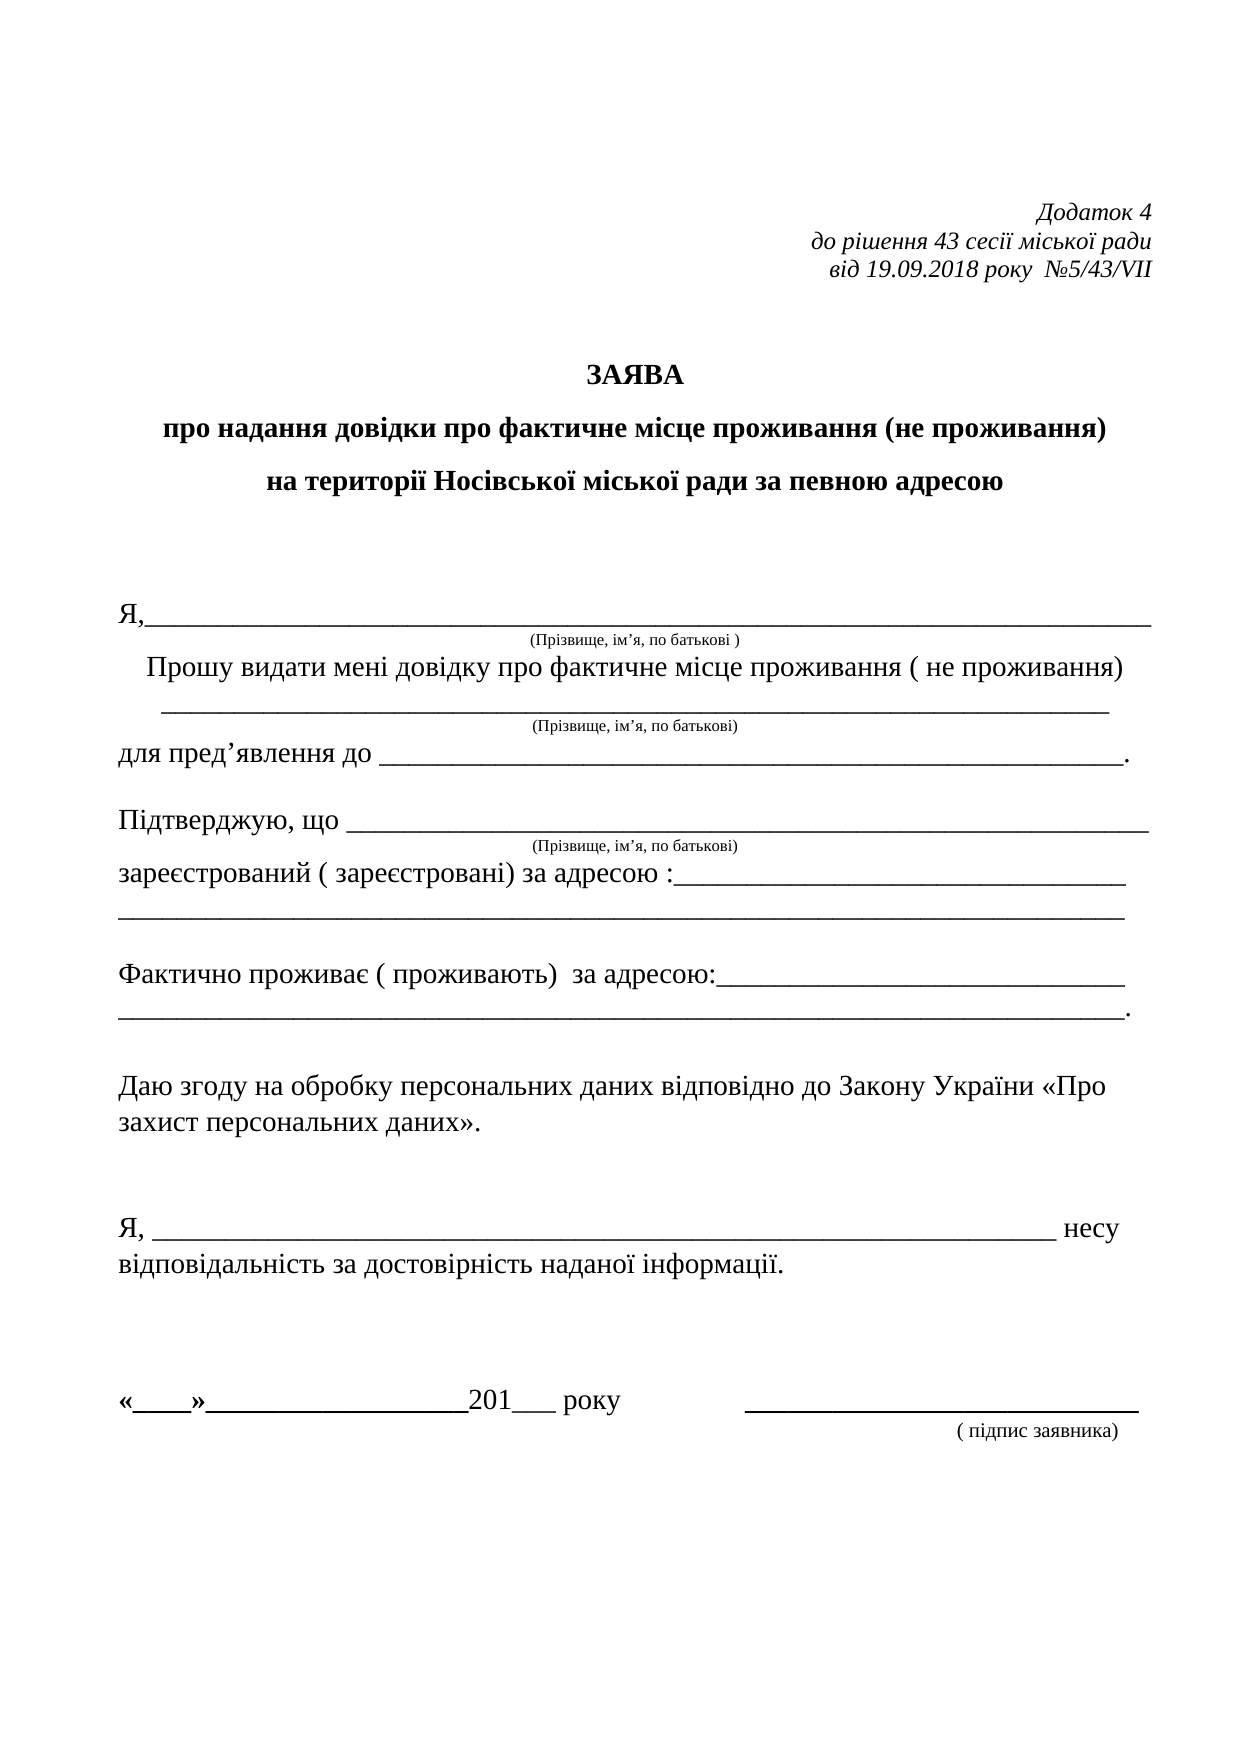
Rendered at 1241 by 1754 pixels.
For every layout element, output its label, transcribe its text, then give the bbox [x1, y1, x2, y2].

text Фактично проживає ( проживають) за адресою:____________________________ [118, 956, 1152, 989]
text Даю згоду на обробку персональних даних відповідно до Закону України «Про захист персональних даних». [118, 1068, 1152, 1138]
text _____________________________________________________________________ [118, 889, 1152, 922]
text Я,_____________________________________________________________________ [118, 568, 1152, 630]
text Підтверджую, що _______________________________________________________ [118, 802, 1152, 836]
text _________________________________________________________________ [118, 683, 1152, 716]
text для пред’явлення до ___________________________________________________. [118, 735, 1152, 769]
text до рішення 43 сесії міської ради [118, 226, 1152, 254]
text Додаток 4 [118, 197, 1152, 226]
text (Прізвище, ім’я, по батькові) [118, 836, 1152, 855]
text «____»__________________201___ року ___________________________ [118, 1382, 1152, 1415]
text Прошу видати мені довідку про фактичне місце проживання ( не проживання) [118, 649, 1152, 683]
text ЗАЯВА [118, 357, 1152, 391]
text Я, ______________________________________________________________ несу відповідальність за достовірність наданої інформації. [118, 1210, 1152, 1310]
text від 19.09.2018 року №5/43/VІІ [118, 254, 1152, 283]
text про надання довідки про фактичне місце проживання (не проживання) [118, 410, 1152, 443]
text зареєстрований ( зареєстровані) за адресою :_______________________________ [118, 855, 1152, 889]
text ( підпис заявника) [118, 1418, 1152, 1442]
text (Прізвище, ім’я, по батькові ) [118, 630, 1152, 649]
text _____________________________________________________________________. [118, 989, 1152, 1023]
text на території Носівської міської ради за певною адресою [118, 463, 1152, 496]
text (Прізвище, ім’я, по батькові) [118, 716, 1152, 735]
